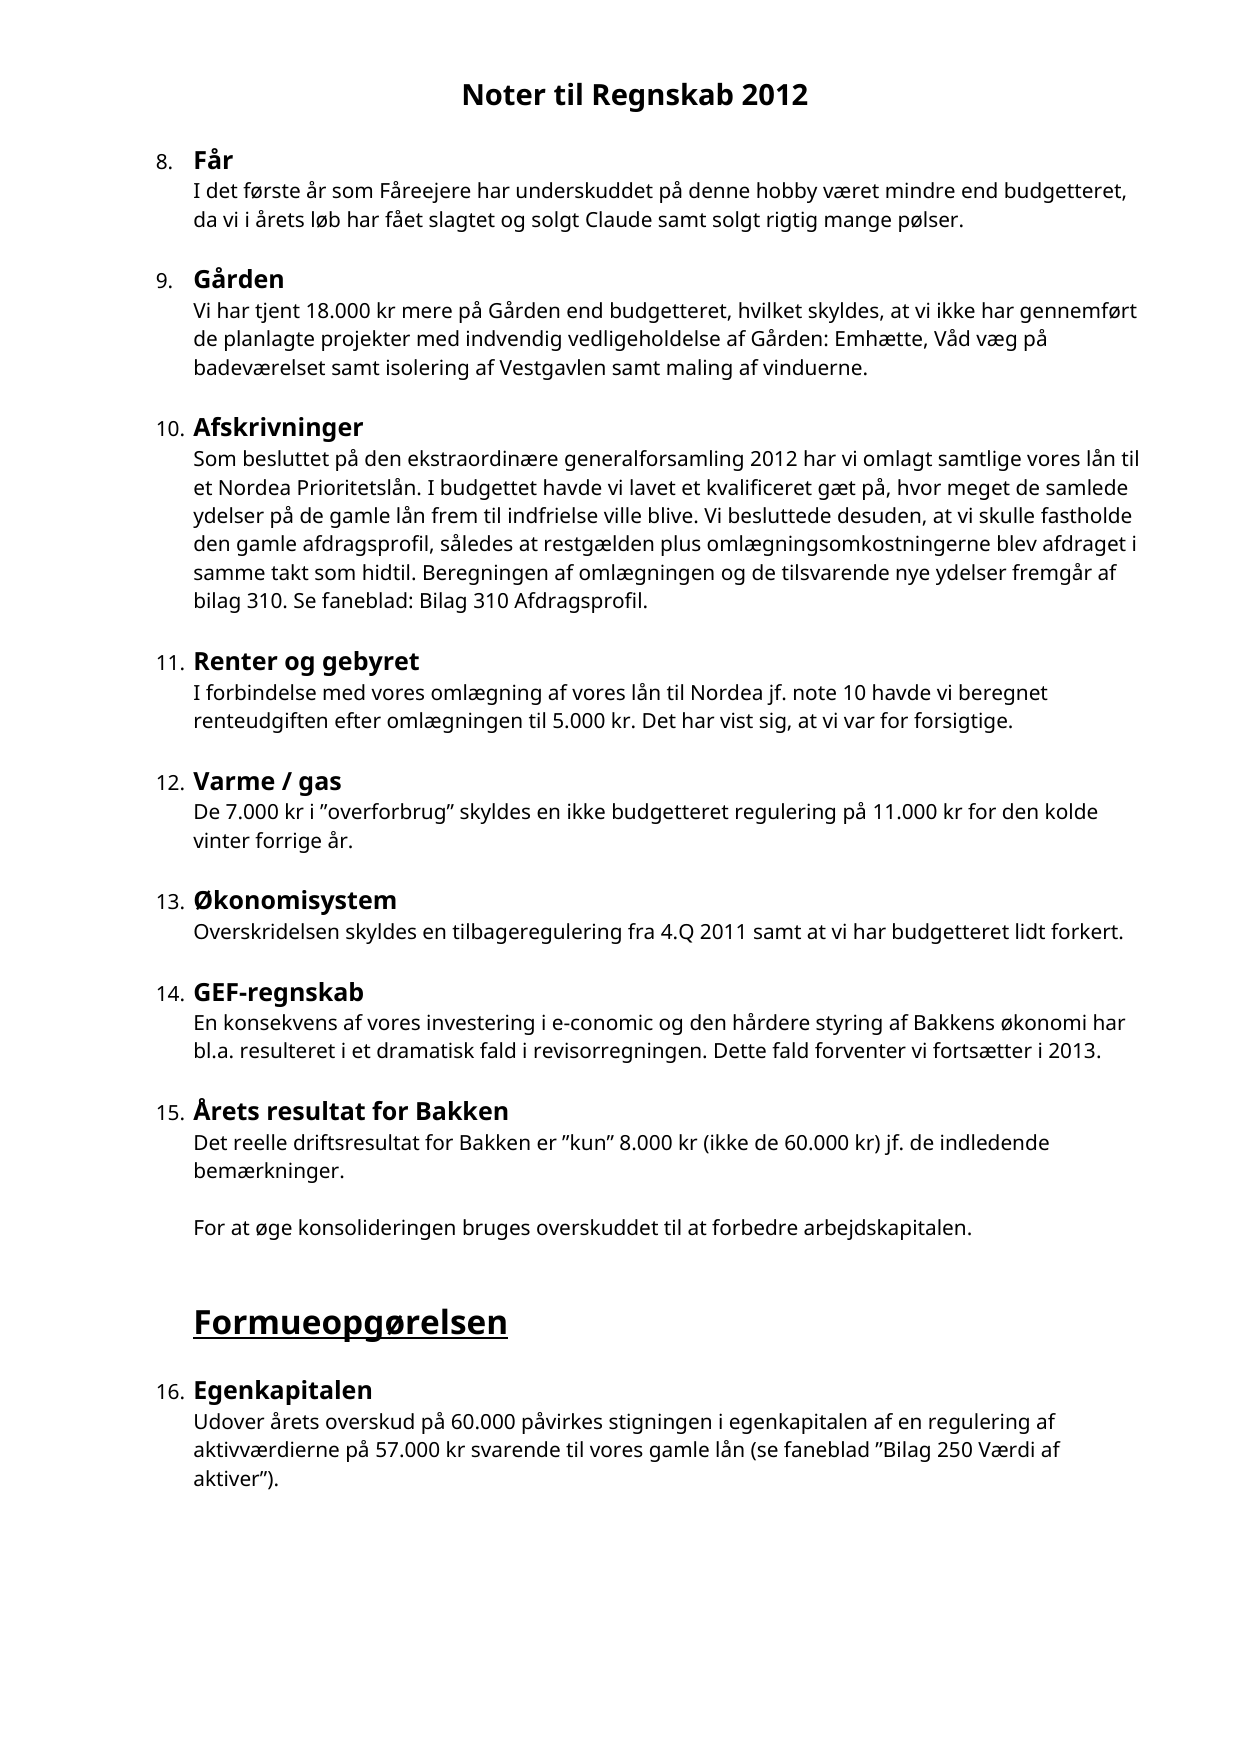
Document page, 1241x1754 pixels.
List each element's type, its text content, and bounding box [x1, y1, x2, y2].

list Egenkapitalen Udover årets overskud på 60.000 påvirkes stigningen i egenkapitalen af en regulering af aktivværdierne på 57.000 kr svarende til vores gamle lån (se faneblad ”Bilag 250 Værdi af aktiver”). [156, 1373, 1152, 1521]
list Får I det første år som Fåreejere har underskuddet på denne hobby været mindre end budgetteret, da vi i årets løb har fået slagtet og solgt Claude samt solgt rigtig mange pølser. [156, 142, 1152, 262]
text Formueopgørelsen [193, 1242, 1152, 1373]
list Årets resultat for Bakken Det reelle driftsresultat for Bakken er ”kun” 8.000 kr (ikke de 60.000 kr) jf. de indledende bemærkninger. For at øge konsolideringen bruges overskuddet til at forbedre arbejdskapitalen. [156, 1094, 1152, 1242]
list Varme / gas De 7.000 kr i ”overforbrug” skyldes en ikke budgetteret regulering på 11.000 kr for den kolde vinter forrige år. [156, 763, 1152, 883]
list Afskrivninger Som besluttet på den ekstraordinære generalforsamling 2012 har vi omlagt samtlige vores lån til et Nordea Prioritetslån. I budgettet havde vi lavet et kvalificeret gæt på, hvor meget de samlede ydelser på de gamle lån frem til indfrielse ville blive. Vi besluttede desuden, at vi skulle fastholde den gamle afdragsprofil, således at restgælden plus omlægningsomkostningerne blev afdraget i samme takt som hidtil. Beregningen af omlægningen og de tilsvarende nye ydelser fremgår af bilag 310. Se faneblad: Bilag 310 Afdragsprofil. [156, 410, 1152, 643]
list GEF-regnskab En konsekvens af vores investering i e-conomic og den hårdere styring af Bakkens økonomi har bl.a. resulteret i et dramatisk fald i revisorregningen. Dette fald forventer vi fortsætter i 2013. [156, 974, 1152, 1094]
list Økonomisystem Overskridelsen skyldes en tilbageregulering fra 4.Q 2011 samt at vi har budgetteret lidt forkert. [156, 883, 1152, 974]
list Gården Vi har tjent 18.000 kr mere på Gården end budgetteret, hvilket skyldes, at vi ikke har gennemført de planlagte projekter med indvendig vedligeholdelse af Gården: Emhætte, Våd væg på badeværelset samt isolering af Vestgavlen samt maling af vinduerne. [156, 262, 1152, 410]
list Renter og gebyret I forbindelse med vores omlægning af vores lån til Nordea jf. note 10 havde vi beregnet renteudgiften efter omlægningen til 5.000 kr. Det har vist sig, at vi var for forsigtige. [156, 643, 1152, 763]
